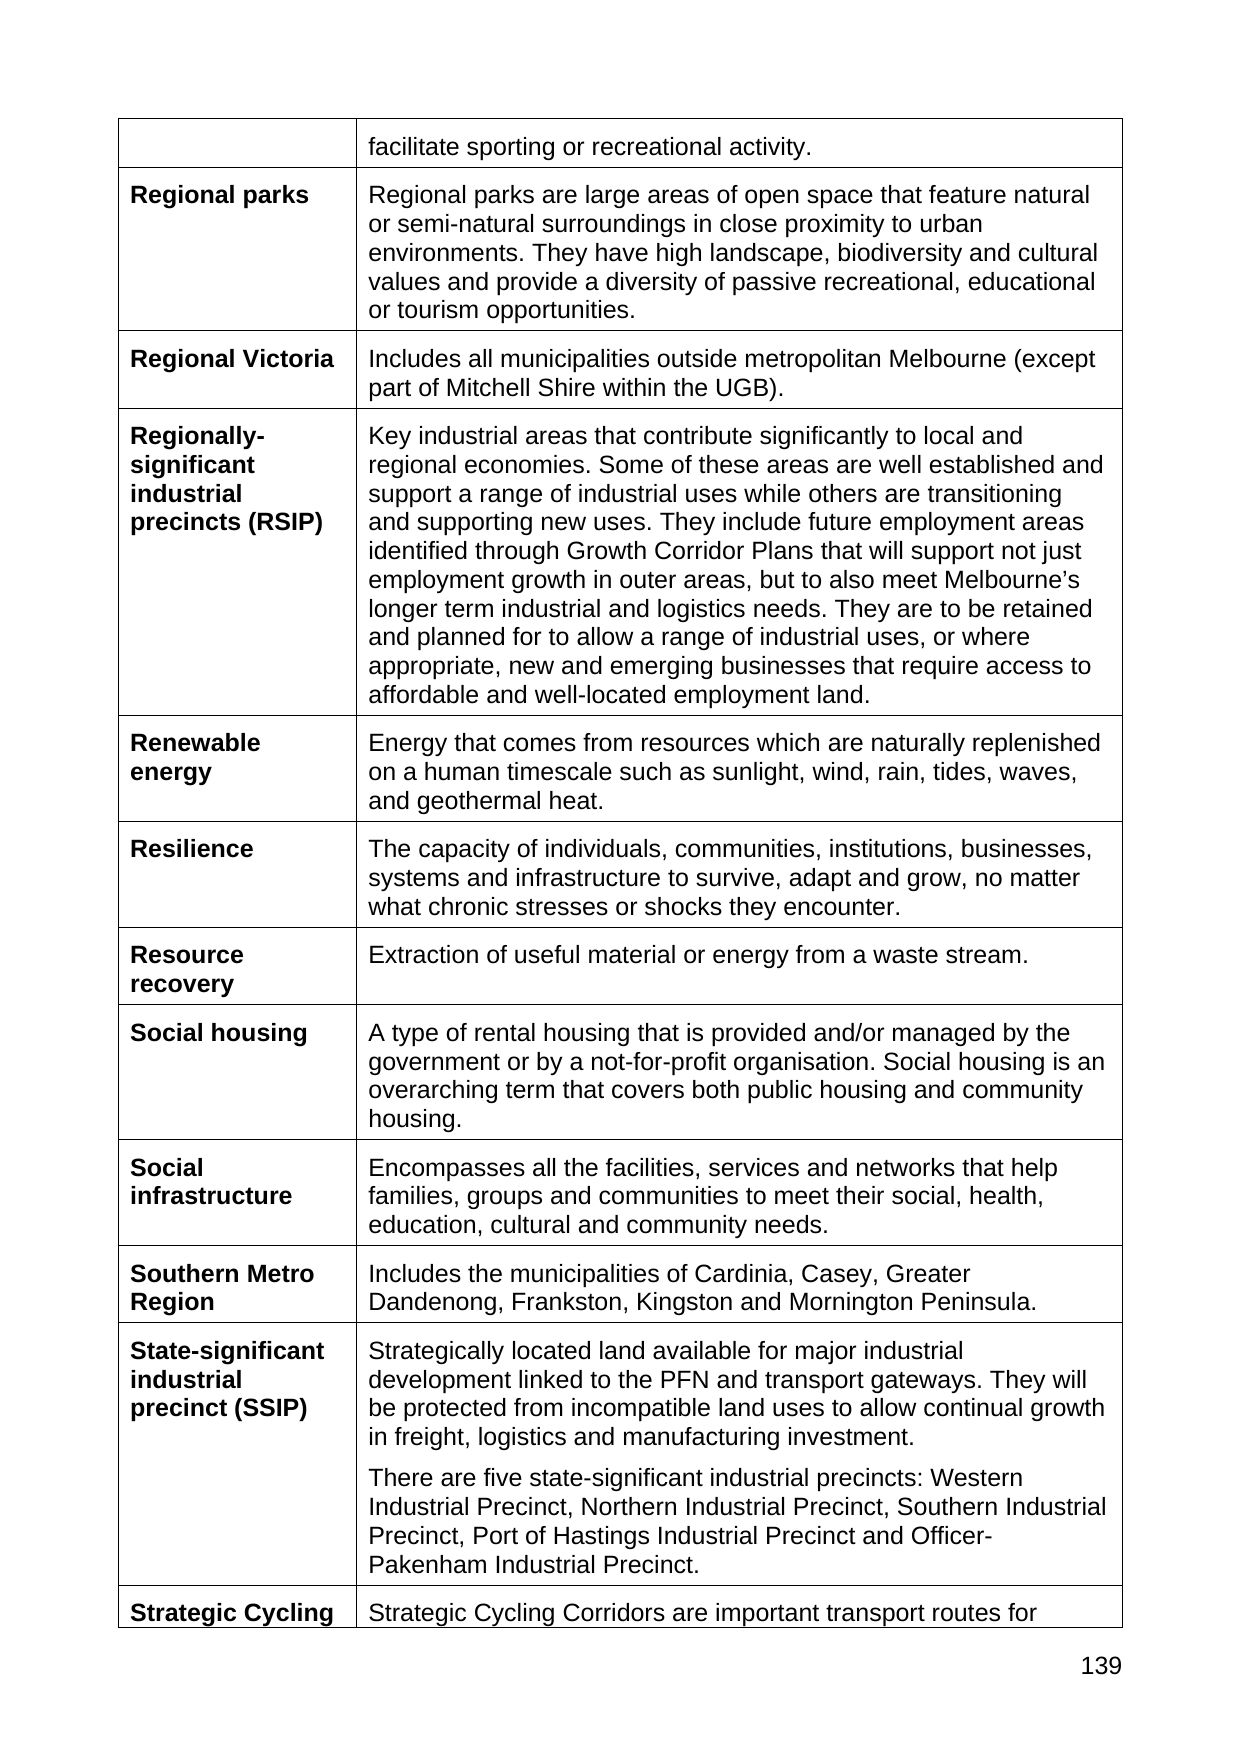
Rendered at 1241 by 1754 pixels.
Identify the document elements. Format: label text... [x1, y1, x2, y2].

table_cell Renewable energy [119, 716, 356, 821]
table_cell Includes all municipalities outside metropolitan Melbourne (except part of Mitchell Shire within the UGB). [357, 331, 1122, 407]
table_cell Resource recovery [119, 928, 356, 1004]
table_cell Regional Victoria [119, 331, 356, 407]
table_cell Regional parks are large areas of open space that feature natural or semi-natural surroundings in close proximity to urban environments. They have high landscape, biodiversity and cultural values and provide a diversity of passive recreational, educational or tourism opportunities. [357, 168, 1122, 330]
table_cell Resilience [119, 822, 356, 927]
table_cell Extraction of useful material or energy from a waste stream. [357, 928, 1122, 1004]
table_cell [119, 119, 356, 167]
table_cell Encompasses all the facilities, services and networks that help families, groups and communities to meet their social, health, education, cultural and community needs. [357, 1140, 1122, 1245]
table_cell Regional parks [119, 168, 356, 330]
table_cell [357, 119, 1122, 167]
table_cell Includes the municipalities of Cardinia, Casey, Greater Dandenong, Frankston, Kingston and Mornington Peninsula. [357, 1246, 1122, 1322]
table_cell Social housing [119, 1005, 356, 1139]
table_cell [119, 1586, 356, 1627]
table_cell Social infrastructure [119, 1140, 356, 1245]
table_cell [357, 1586, 1122, 1627]
table_cell The capacity of individuals, communities, institutions, businesses, systems and infrastructure to survive, adapt and grow, no matter what chronic stresses or shocks they encounter. [357, 822, 1122, 927]
table_cell Key industrial areas that contribute significantly to local and regional economies. Some of these areas are well established and support a range of industrial uses while others are transitioning and supporting new uses. They include future employment areas identified through Growth Corridor Plans that will support not just employment growth in outer areas, but to also meet Melbourne’s longer term industrial and logistics needs. They are to be retained and planned for to allow a range of industrial uses, or where appropriate, new and emerging businesses that require access to affordable and well-located employment land. [357, 409, 1122, 715]
table_cell Southern Metro Region [119, 1246, 356, 1322]
table_cell Energy that comes from resources which are naturally replenished on a human timescale such as sunlight, wind, rain, tides, waves, and geothermal heat. [357, 716, 1122, 821]
table_cell A type of rental housing that is provided and/or managed by the government or by a not-for-profit organisation. Social housing is an overarching term that covers both public housing and community housing. [357, 1005, 1122, 1139]
table_cell Regionally-significant industrial precincts (RSIP) [119, 409, 356, 715]
table_cell State-significant industrial precinct (SSIP) [119, 1323, 356, 1584]
table_cell Strategically located land available for major industrial development linked to the PFN and transport gateways. They will be protected from incompatible land uses to allow continual growth in freight, logistics and manufacturing investment. There are five state-significant industrial precincts: Western Industrial Precinct, Northern Industrial Precinct, Southern Industrial Precinct, Port of Hastings Industrial Precinct and Officer-Pakenham Industrial Precinct. [357, 1323, 1122, 1584]
